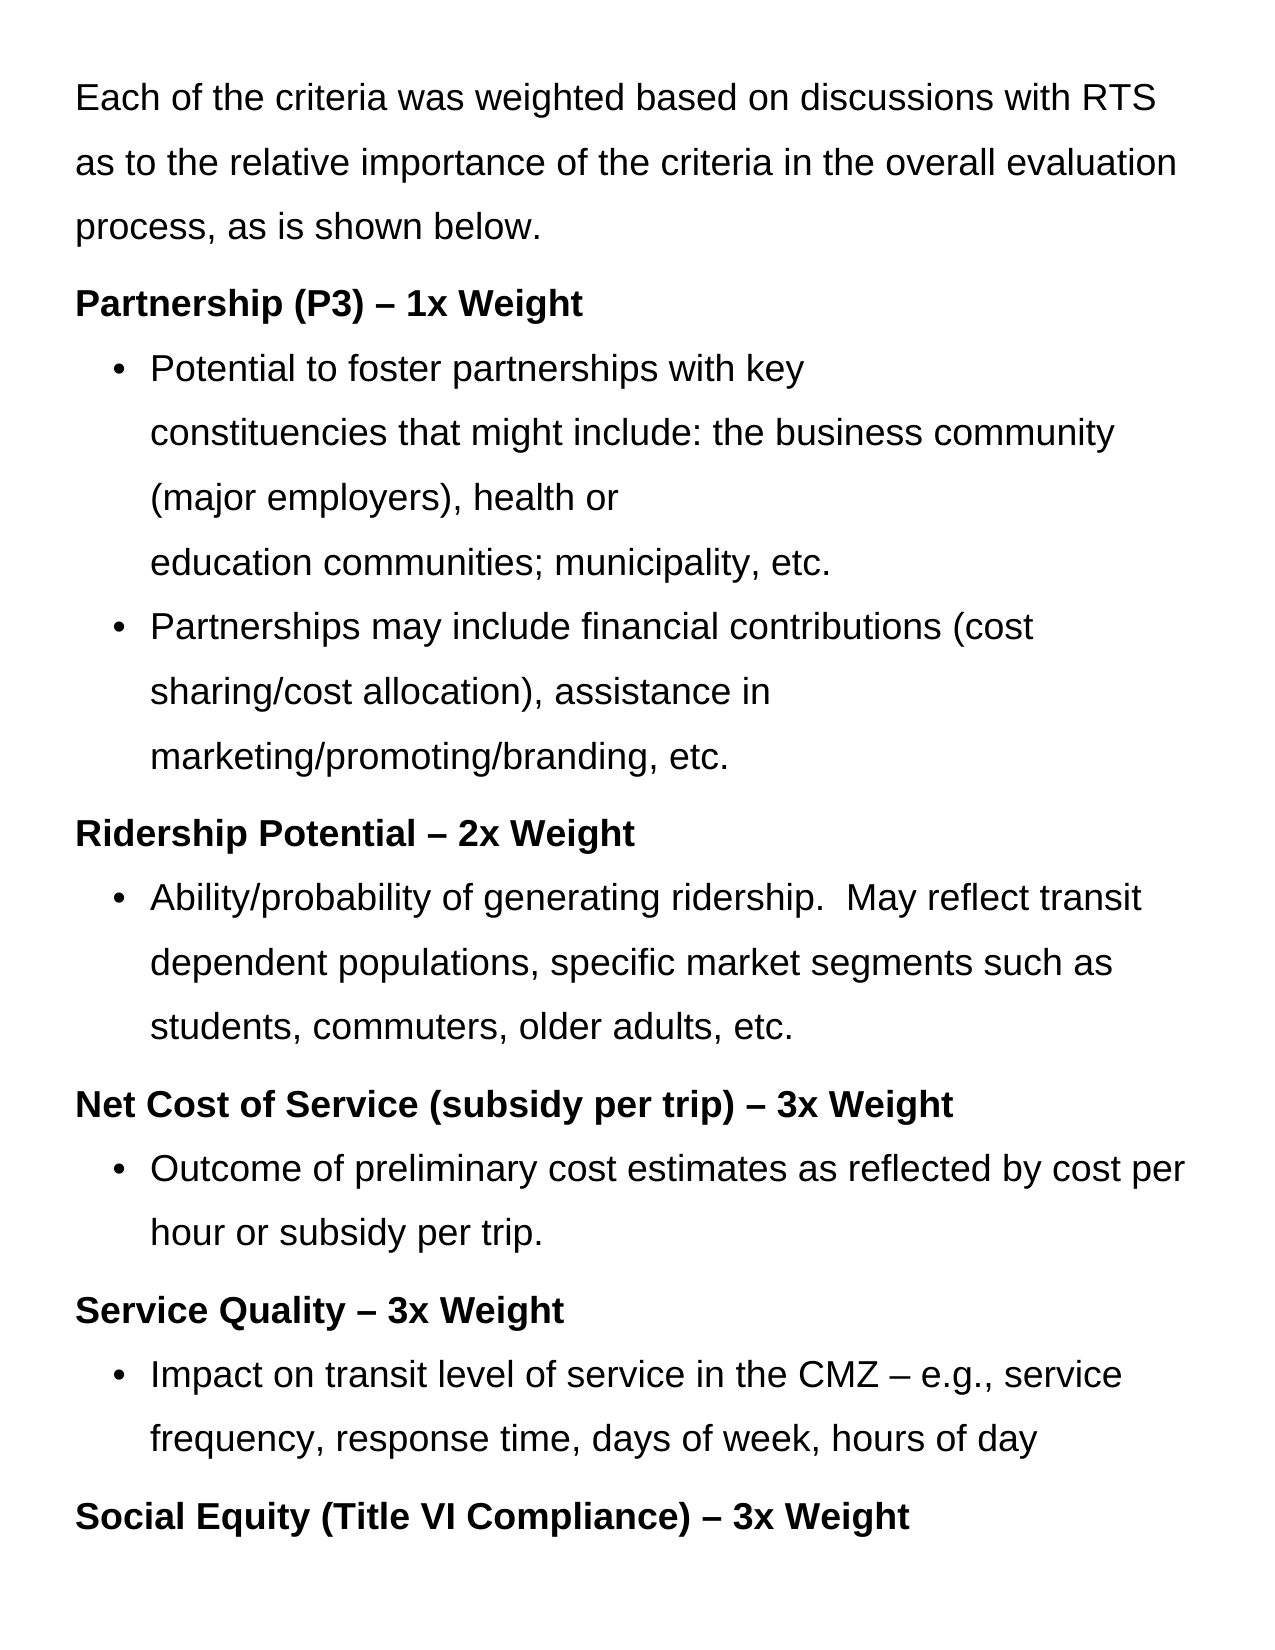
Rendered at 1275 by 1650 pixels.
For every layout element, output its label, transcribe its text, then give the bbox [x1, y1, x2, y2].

text Ridership Potential – 2x Weight [75, 811, 1200, 854]
text Partnerships may include financial contributions (cost sharing/cost allocation), assistance in marketing/promoting/branding, etc. [112, 604, 1200, 777]
text Ability/probability of generating ridership. May reflect transit dependent populations, specific market segments such as students, commuters, older adults, etc. [112, 875, 1200, 1048]
text Net Cost of Service (subsidy per trip) – 3x Weight [75, 1082, 1200, 1125]
text Partnership (P3) – 1x Weight [75, 282, 1200, 325]
text Social Equity (Title VI Compliance) – 3x Weight [75, 1494, 1200, 1537]
text Service Quality – 3x Weight [75, 1288, 1200, 1331]
text Outcome of preliminary cost estimates as reflected by cost per hour or subsidy per trip. [112, 1146, 1200, 1254]
text Impact on transit level of service in the CMZ – e.g., service frequency, response time, days of week, hours of day [112, 1352, 1200, 1460]
text Each of the criteria was weighted based on discussions with RTS as to the relative importance of the criteria in the overall evaluation process, as is shown below. [75, 75, 1200, 247]
text Potential to foster partnerships with key constituencies that might include: the business community (major employers), health or education communities; municipality, etc. [112, 346, 1200, 583]
